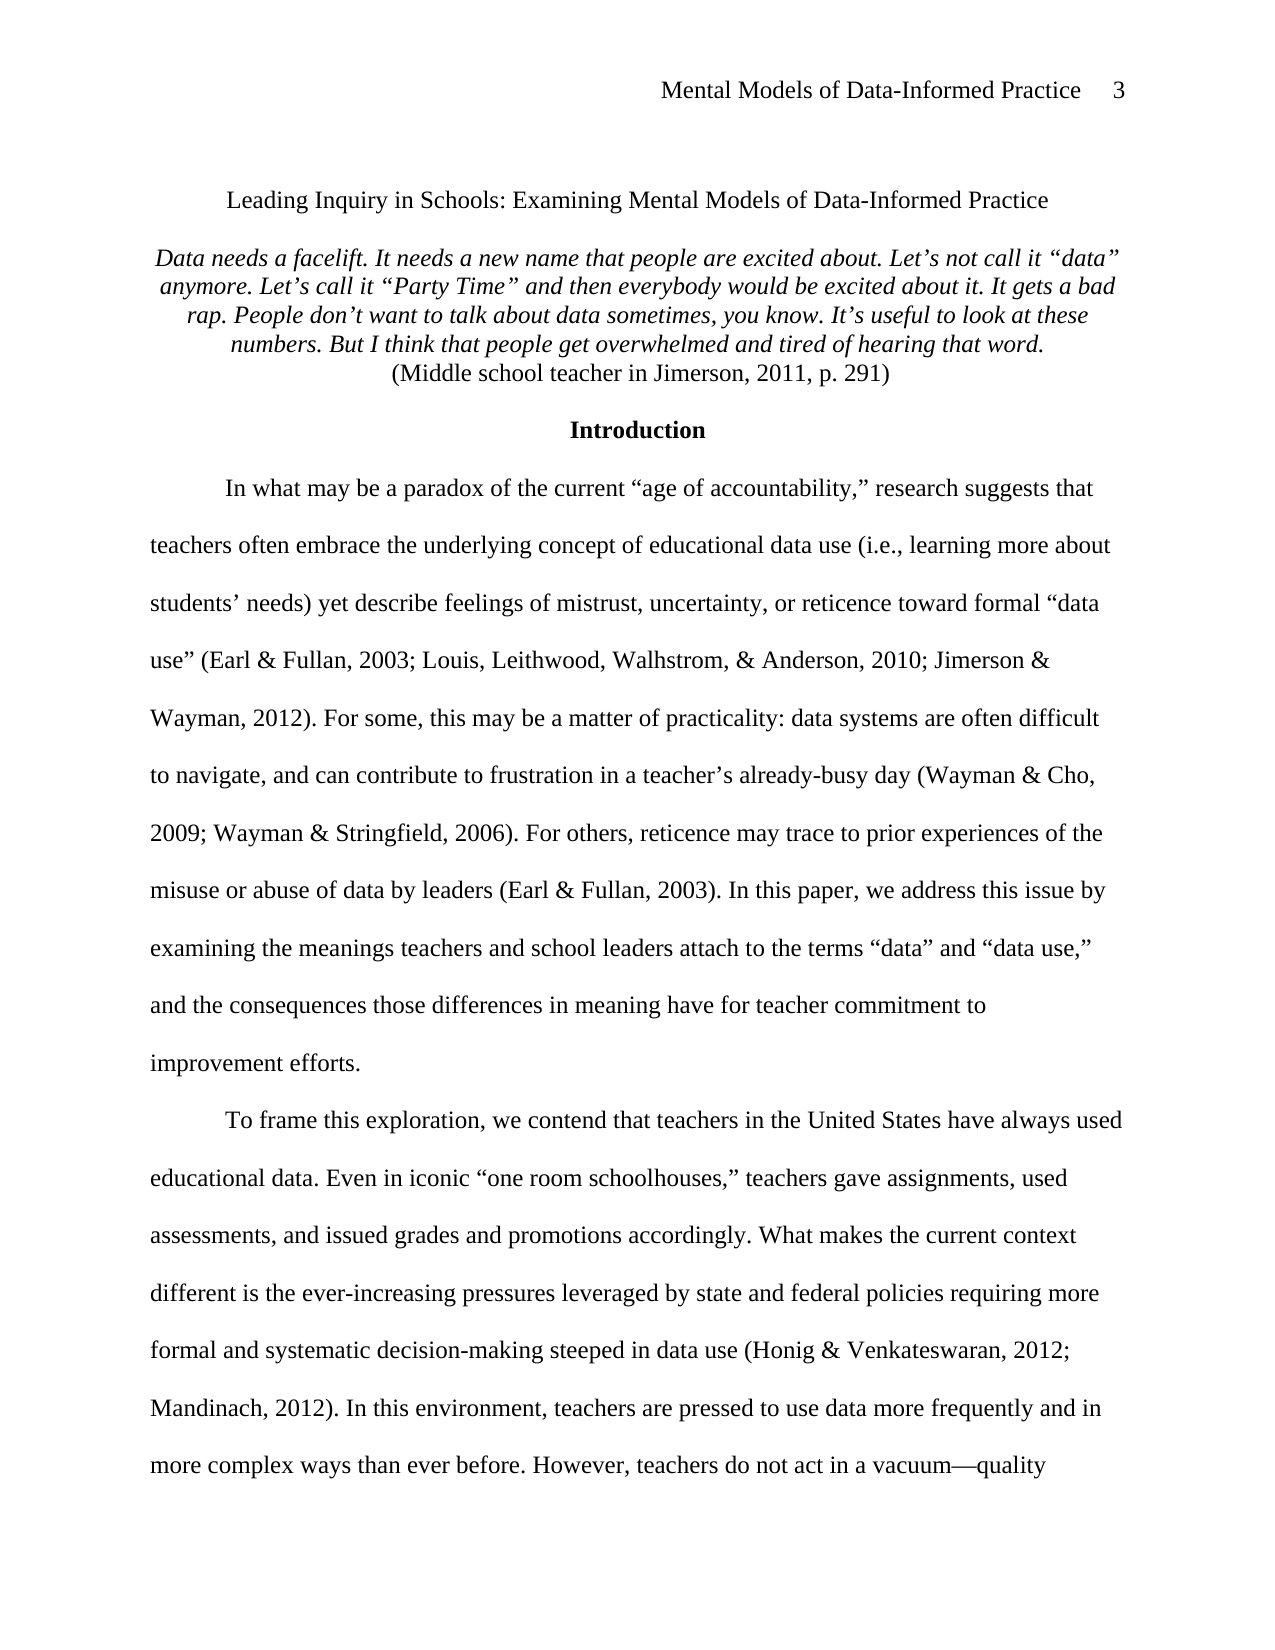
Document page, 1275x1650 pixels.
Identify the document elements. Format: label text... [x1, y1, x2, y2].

text In what may be a paradox of the current “age of accountability,” research suggests that teachers often embrace the underlying concept of educational data use (i.e., learning more about students’ needs) yet describe feelings of mistrust, uncertainty, or reticence toward formal “data use” (Earl & Fullan, 2003; Louis, Leithwood, Walhstrom, & Anderson, 2010; Jimerson & Wayman, 2012). For some, this may be a matter of practicality: data systems are often difficult to navigate, and can contribute to frustration in a teacher’s already-busy day (Wayman & Cho, 2009; Wayman & Stringfield, 2006). For others, reticence may trace to prior experiences of the misuse or abuse of data by leaders (Earl & Fullan, 2003). In this paper, we address this issue by examining the meanings teachers and school leaders attach to the terms “data” and “data use,” and the consequences those differences in meaning have for teacher commitment to improvement efforts. [150, 473, 1125, 1076]
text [150, 1105, 1125, 1479]
text Leading Inquiry in Schools: Examining Mental Models of Data-Informed Practice [150, 185, 1125, 214]
text (Middle school teacher in Jimerson, 2011, p. 291) [150, 358, 1125, 386]
text Data needs a facelift. It needs a new name that people are excited about. Let’s not call it “data” anymore. Let’s call it “Party Time” and then everybody would be excited about it. It gets a bad rap. People don’t want to talk about data sometimes, you know. It’s useful to look at these numbers. But I think that people get overwhelmed and tired of hearing that word. [150, 243, 1125, 358]
text Introduction [150, 415, 1125, 444]
